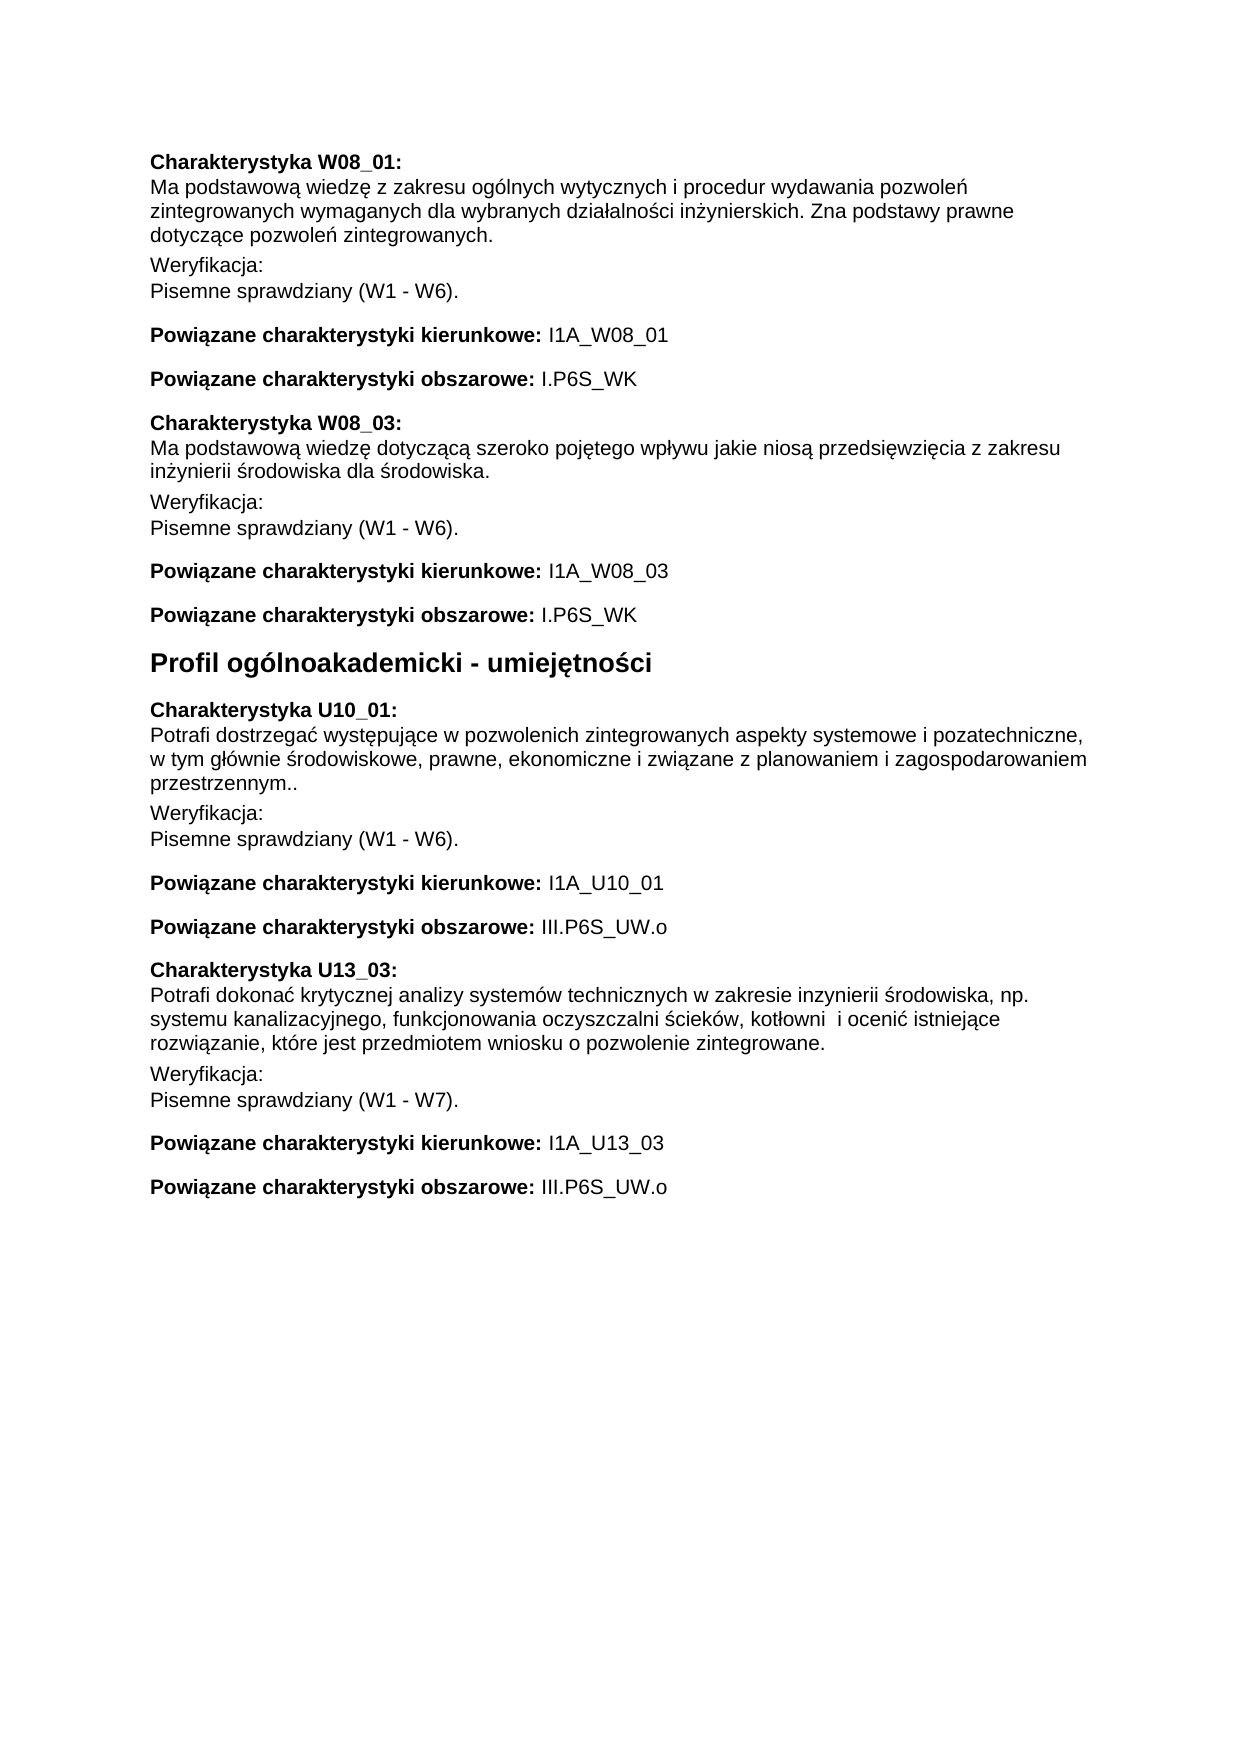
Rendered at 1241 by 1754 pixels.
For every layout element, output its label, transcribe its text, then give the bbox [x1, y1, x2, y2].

text Pisemne sprawdziany (W1 - W6). [150, 516, 1090, 539]
text Charakterystyka W08_03: [150, 410, 1090, 434]
text Powiązane charakterystyki kierunkowe: I1A_W08_01 [150, 323, 1090, 347]
text Weryfikacja: [150, 801, 1090, 825]
text Powiązane charakterystyki obszarowe: III.P6S_UW.o [150, 914, 1090, 938]
text Weryfikacja: [150, 253, 1090, 277]
text Pisemne sprawdziany (W1 - W6). [150, 827, 1090, 851]
text Charakterystyka U13_03: [150, 958, 1090, 982]
text Potrafi dostrzegać występujące w pozwolenich zintegrowanych aspekty systemowe i pozatechniczne, w tym głównie środowiskowe, prawne, ekonomiczne i związane z planowaniem i zagospodarowaniem przestrzennym.. [150, 723, 1090, 795]
text Charakterystyka U10_01: [150, 698, 1090, 722]
text Ma podstawową wiedzę z zakresu ogólnych wytycznych i procedur wydawania pozwoleń zintegrowanych wymaganych dla wybranych działalności inżynierskich. Zna podstawy prawne dotyczące pozwoleń zintegrowanych. [150, 175, 1090, 247]
text Charakterystyka W08_01: [150, 150, 1090, 174]
text Weryfikacja: [150, 1061, 1090, 1085]
text Powiązane charakterystyki obszarowe: I.P6S_WK [150, 367, 1090, 391]
subtitle Profil ogólnoakademicki - umiejętności [150, 647, 1090, 678]
text Weryfikacja: [150, 489, 1090, 513]
text Powiązane charakterystyki kierunkowe: I1A_W08_03 [150, 559, 1090, 583]
text Potrafi dokonać krytycznej analizy systemów technicznych w zakresie inzynierii środowiska, np. systemu kanalizacyjnego, funkcjonowania oczyszczalni ścieków, kotłowni i ocenić istniejące rozwiązanie, które jest przedmiotem wniosku o pozwolenie zintegrowane. [150, 983, 1090, 1055]
text Powiązane charakterystyki obszarowe: I.P6S_WK [150, 603, 1090, 627]
text Powiązane charakterystyki kierunkowe: I1A_U13_03 [150, 1131, 1090, 1155]
text Pisemne sprawdziany (W1 - W6). [150, 279, 1090, 303]
text Powiązane charakterystyki kierunkowe: I1A_U10_01 [150, 871, 1090, 895]
text Ma podstawową wiedzę dotyczącą szeroko pojętego wpływu jakie niosą przedsięwzięcia z zakresu inżynierii środowiska dla środowiska. [150, 435, 1090, 483]
text Pisemne sprawdziany (W1 - W7). [150, 1087, 1090, 1111]
text Powiązane charakterystyki obszarowe: III.P6S_UW.o [150, 1175, 1090, 1199]
